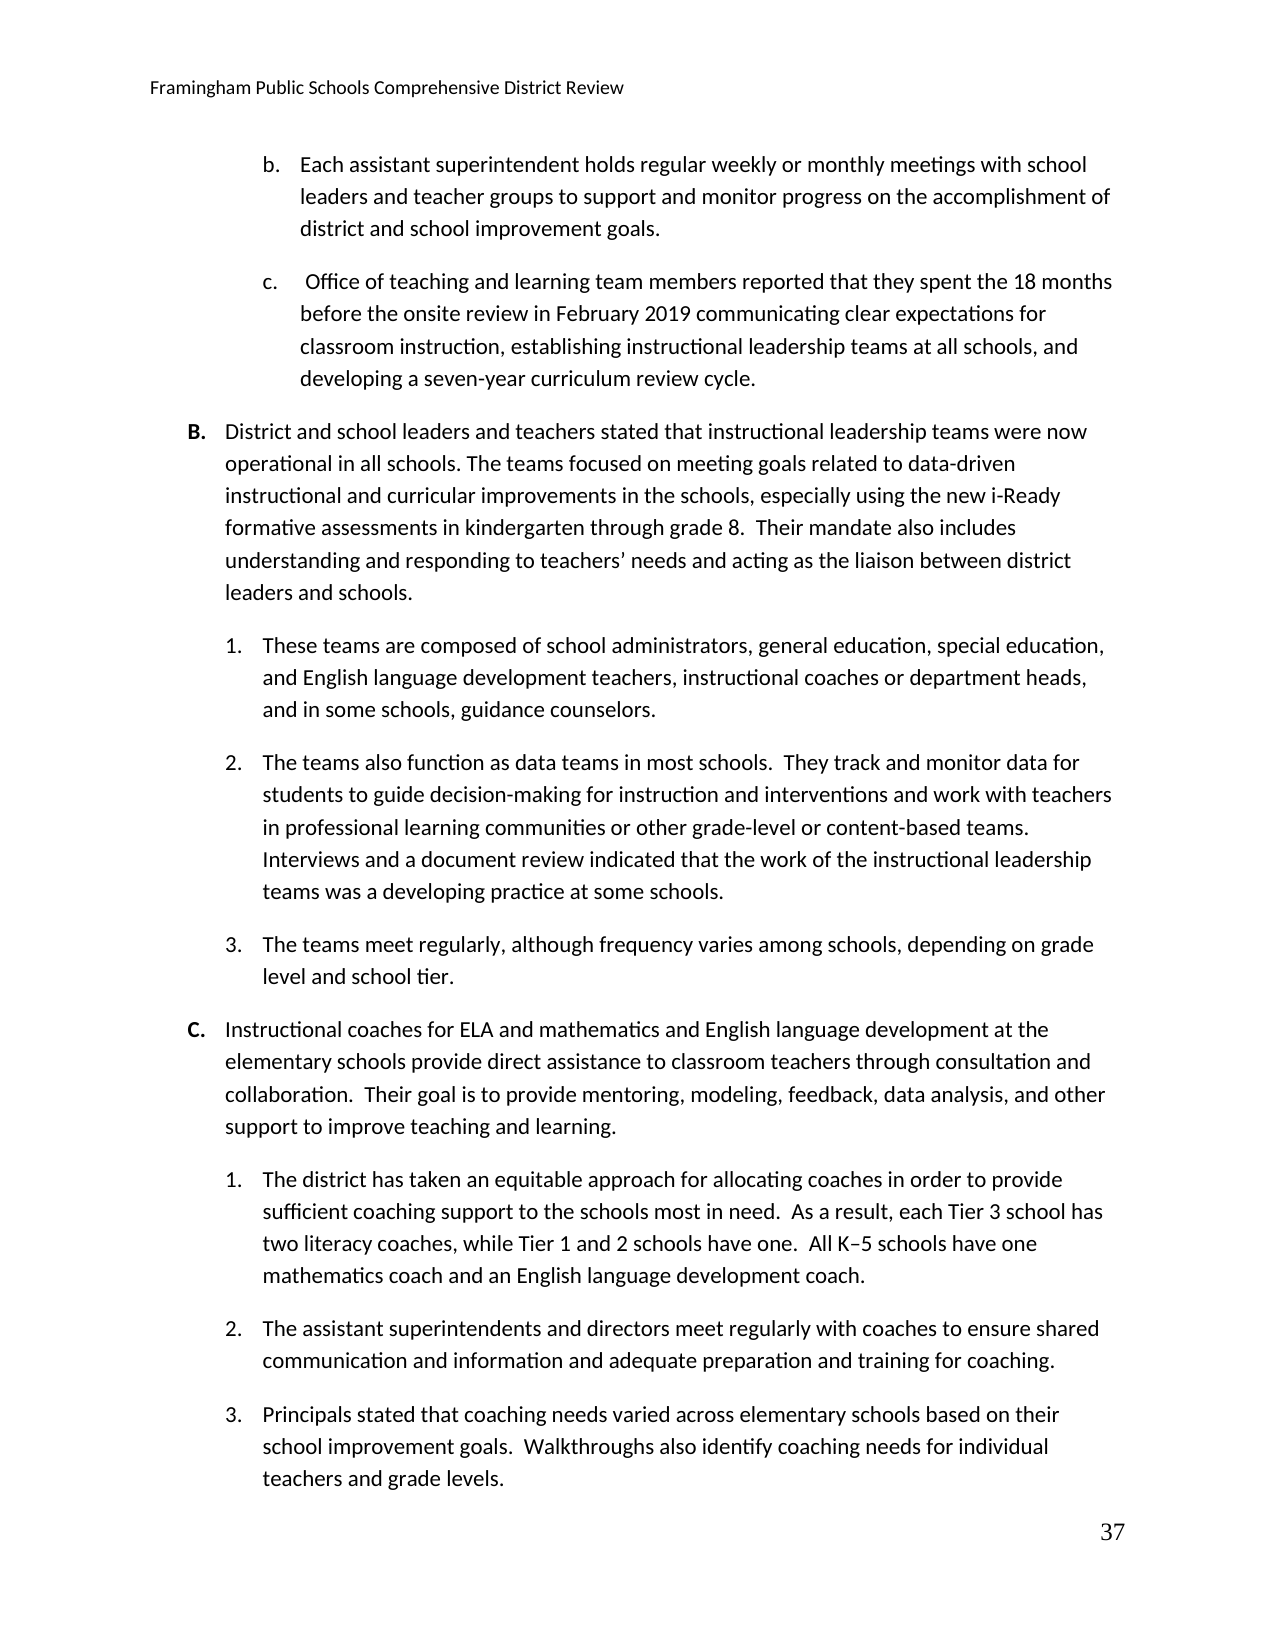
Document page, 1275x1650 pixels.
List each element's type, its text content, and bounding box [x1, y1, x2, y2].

text c. Office of teaching and learning team members reported that they spent the 18 months before the onsite review in February 2019 communicating clear expectations for classroom instruction, establishing instructional leadership teams at all schools, and developing a seven-year curriculum review cycle. [150, 267, 1125, 392]
list District and school leaders and teachers stated that instructional leadership teams were now operational in all schools. The teams focused on meeting goals related to data-driven instructional and curricular improvements in the schools, especially using the new i-Ready formative assessments in kindergarten through grade 8. Their mandate also includes understanding and responding to teachers’ needs and acting as the liaison between district leaders and schools. [187, 417, 1125, 606]
list These teams are composed of school administrators, general education, special education, and English language development teachers, instructional coaches or department heads, and in some schools, guidance counselors. [225, 631, 1125, 723]
list Principals stated that coaching needs varied across elementary schools based on their school improvement goals. Walkthroughs also identify coaching needs for individual teachers and grade levels. [225, 1400, 1125, 1492]
list The district has taken an equitable approach for allocating coaches in order to provide sufficient coaching support to the schools most in need. As a result, each Tier 3 school has two literacy coaches, while Tier 1 and 2 schools have one. All K–5 schools have one mathematics coach and an English language development coach. [225, 1165, 1125, 1289]
list The teams also function as data teams in most schools. They track and monitor data for students to guide decision-making for instruction and interventions and work with teachers in professional learning communities or other grade-level or content-based teams. Interviews and a document review indicated that the work of the instructional leadership teams was a developing practice at some schools. [225, 748, 1125, 905]
list Instructional coaches for ELA and mathematics and English language development at the elementary schools provide direct assistance to classroom teachers through consultation and collaboration. Their goal is to provide mentoring, modeling, feedback, data analysis, and other support to improve teaching and learning. [187, 1015, 1125, 1140]
list The assistant superintendents and directors meet regularly with coaches to ensure shared communication and information and adequate preparation and training for coaching. [225, 1314, 1125, 1375]
text b. Each assistant superintendent holds regular weekly or monthly meetings with school leaders and teacher groups to support and monitor progress on the accomplishment of district and school improvement goals. [150, 150, 1125, 242]
list The teams meet regularly, although frequency varies among schools, depending on grade level and school tier. [225, 930, 1125, 990]
